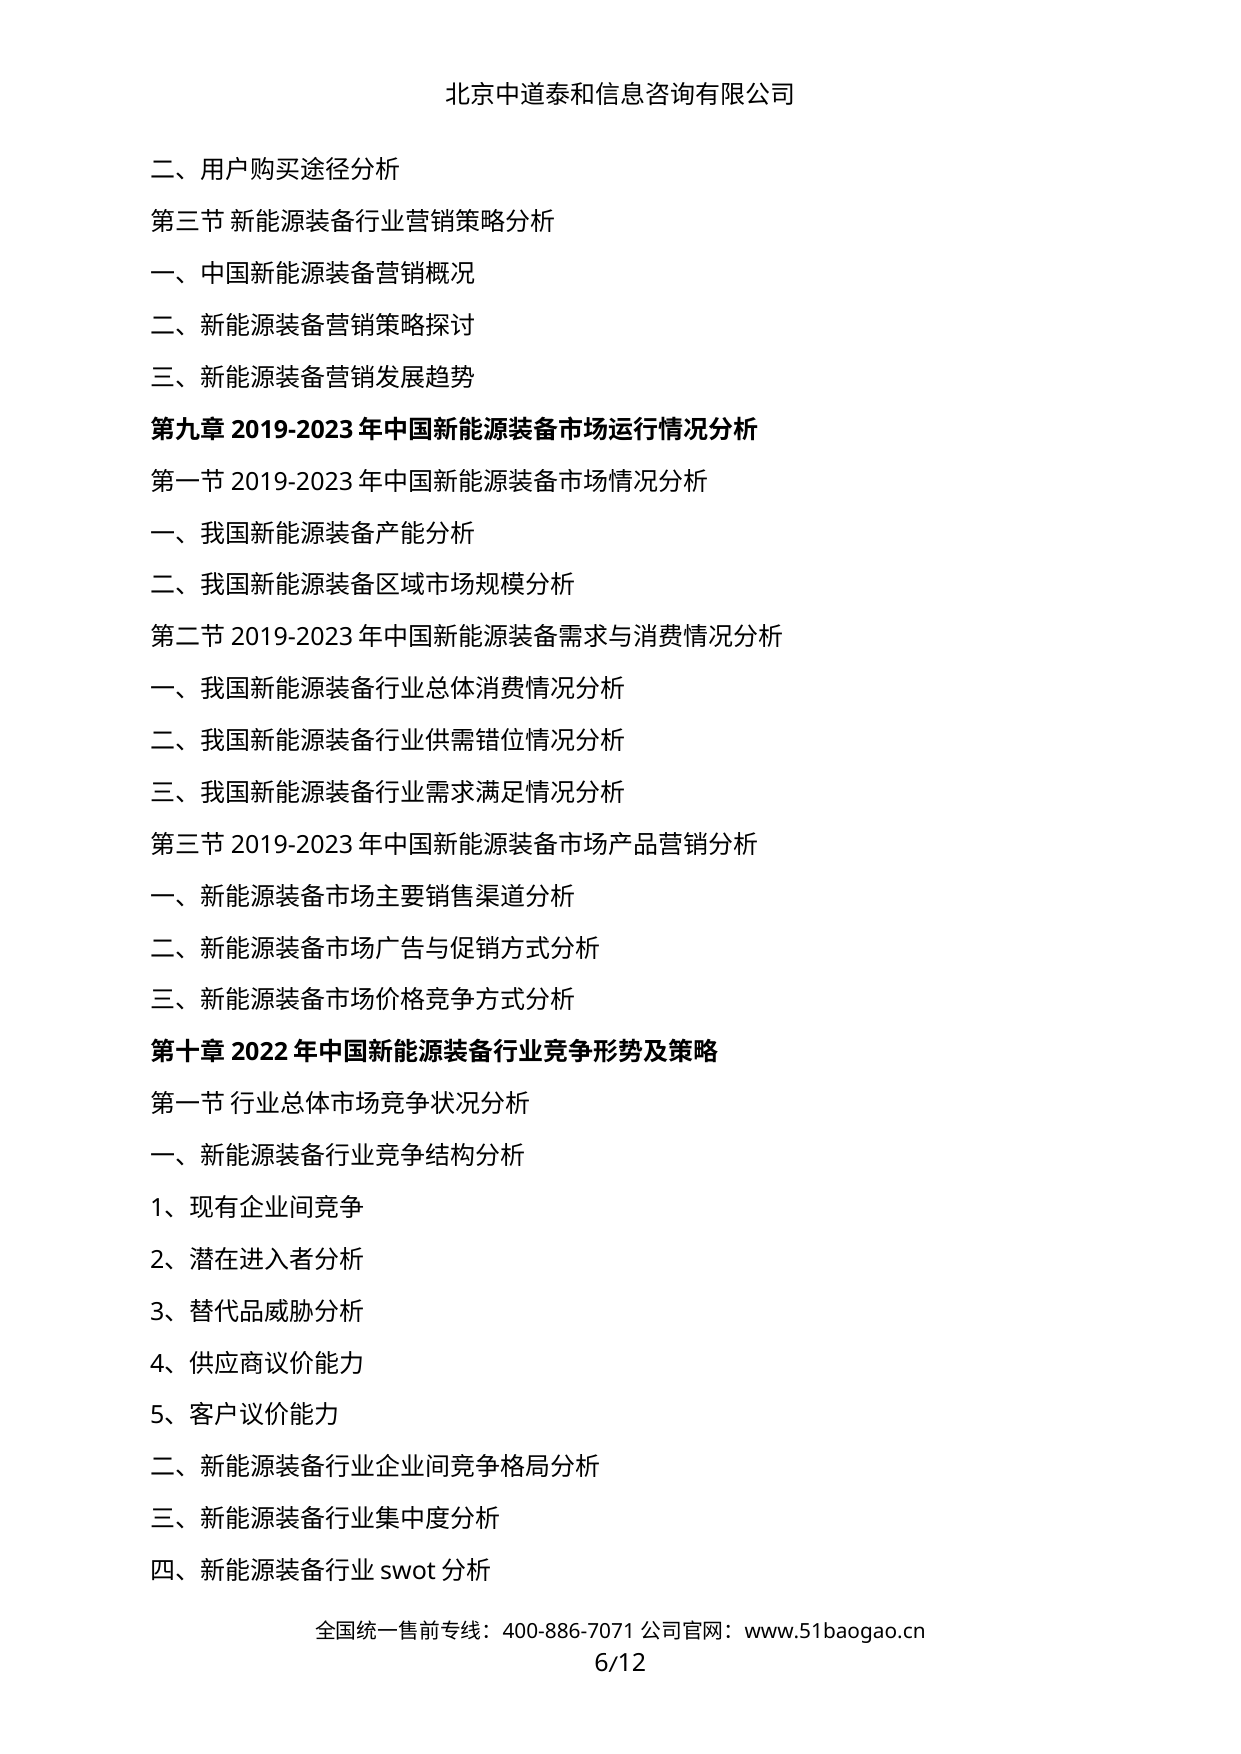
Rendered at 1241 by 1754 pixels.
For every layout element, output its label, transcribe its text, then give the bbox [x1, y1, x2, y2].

text 二、我国新能源装备区域市场规模分析 [150, 565, 1090, 601]
text 三、我国新能源装备行业需求满足情况分析 [150, 772, 1090, 809]
text 三、新能源装备市场价格竞争方式分析 [150, 980, 1090, 1016]
text 四、新能源装备行业swot分析 [150, 1551, 1090, 1587]
text 第一节 2019-2023年中国新能源装备市场情况分析 [150, 461, 1090, 497]
text 二、新能源装备市场广告与促销方式分析 [150, 928, 1090, 964]
text 2、潜在进入者分析 [150, 1239, 1090, 1276]
text 二、新能源装备营销策略探讨 [150, 306, 1090, 342]
text 第二节 2019-2023年中国新能源装备需求与消费情况分析 [150, 617, 1090, 653]
text 第三节 2019-2023年中国新能源装备市场产品营销分析 [150, 824, 1090, 861]
text 第三节 新能源装备行业营销策略分析 [150, 202, 1090, 238]
text 第十章 2022年中国新能源装备行业竞争形势及策略 [150, 1032, 1090, 1068]
text 二、我国新能源装备行业供需错位情况分析 [150, 721, 1090, 757]
text 1、现有企业间竞争 [150, 1187, 1090, 1224]
text 三、新能源装备营销发展趋势 [150, 357, 1090, 394]
text 一、新能源装备市场主要销售渠道分析 [150, 876, 1090, 912]
text 一、新能源装备行业竞争结构分析 [150, 1136, 1090, 1172]
text 一、我国新能源装备产能分析 [150, 513, 1090, 549]
text 3、替代品威胁分析 [150, 1291, 1090, 1327]
text 三、新能源装备行业集中度分析 [150, 1499, 1090, 1535]
text 二、用户购买途径分析 [150, 150, 1090, 186]
text 二、新能源装备行业企业间竞争格局分析 [150, 1447, 1090, 1483]
text 一、我国新能源装备行业总体消费情况分析 [150, 669, 1090, 705]
text 一、中国新能源装备营销概况 [150, 254, 1090, 290]
text 第九章 2019-2023年中国新能源装备市场运行情况分析 [150, 409, 1090, 446]
text 4、供应商议价能力 [150, 1343, 1090, 1379]
text 5、客户议价能力 [150, 1395, 1090, 1431]
text 第一节 行业总体市场竞争状况分析 [150, 1084, 1090, 1120]
